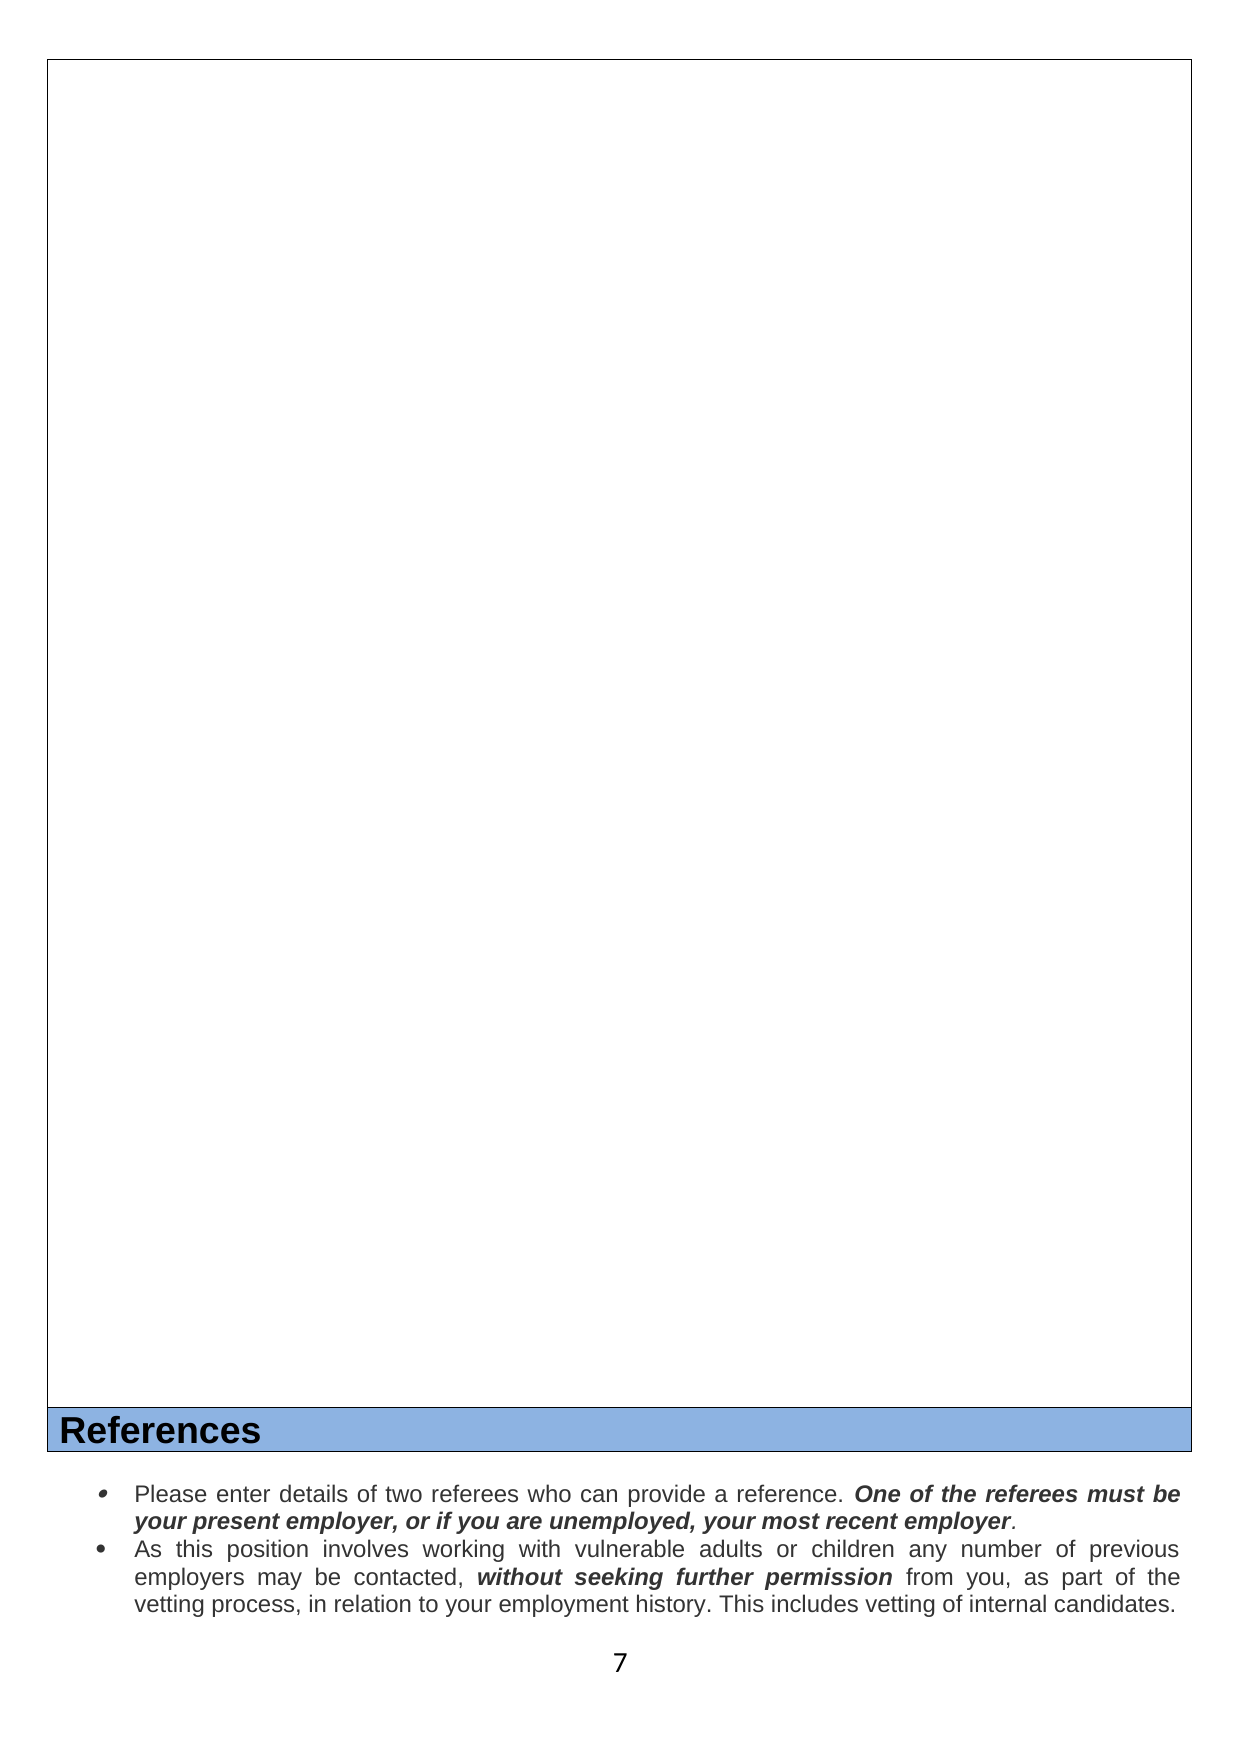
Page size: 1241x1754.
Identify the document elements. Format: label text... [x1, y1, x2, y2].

list Please enter details of two referees who can provide a reference. One of the referees must be your present employer, or if you are unemployed, your most recent employer. [97, 1480, 1181, 1535]
table_cell References [48, 1408, 1191, 1451]
table_header [48, 60, 1191, 1407]
list As this position involves working with vulnerable adults or children any number of previous employers may be contacted, without seeking further permission from you, as part of the vetting process, in relation to your employment history. This includes vetting of internal candidates. [97, 1535, 1181, 1618]
